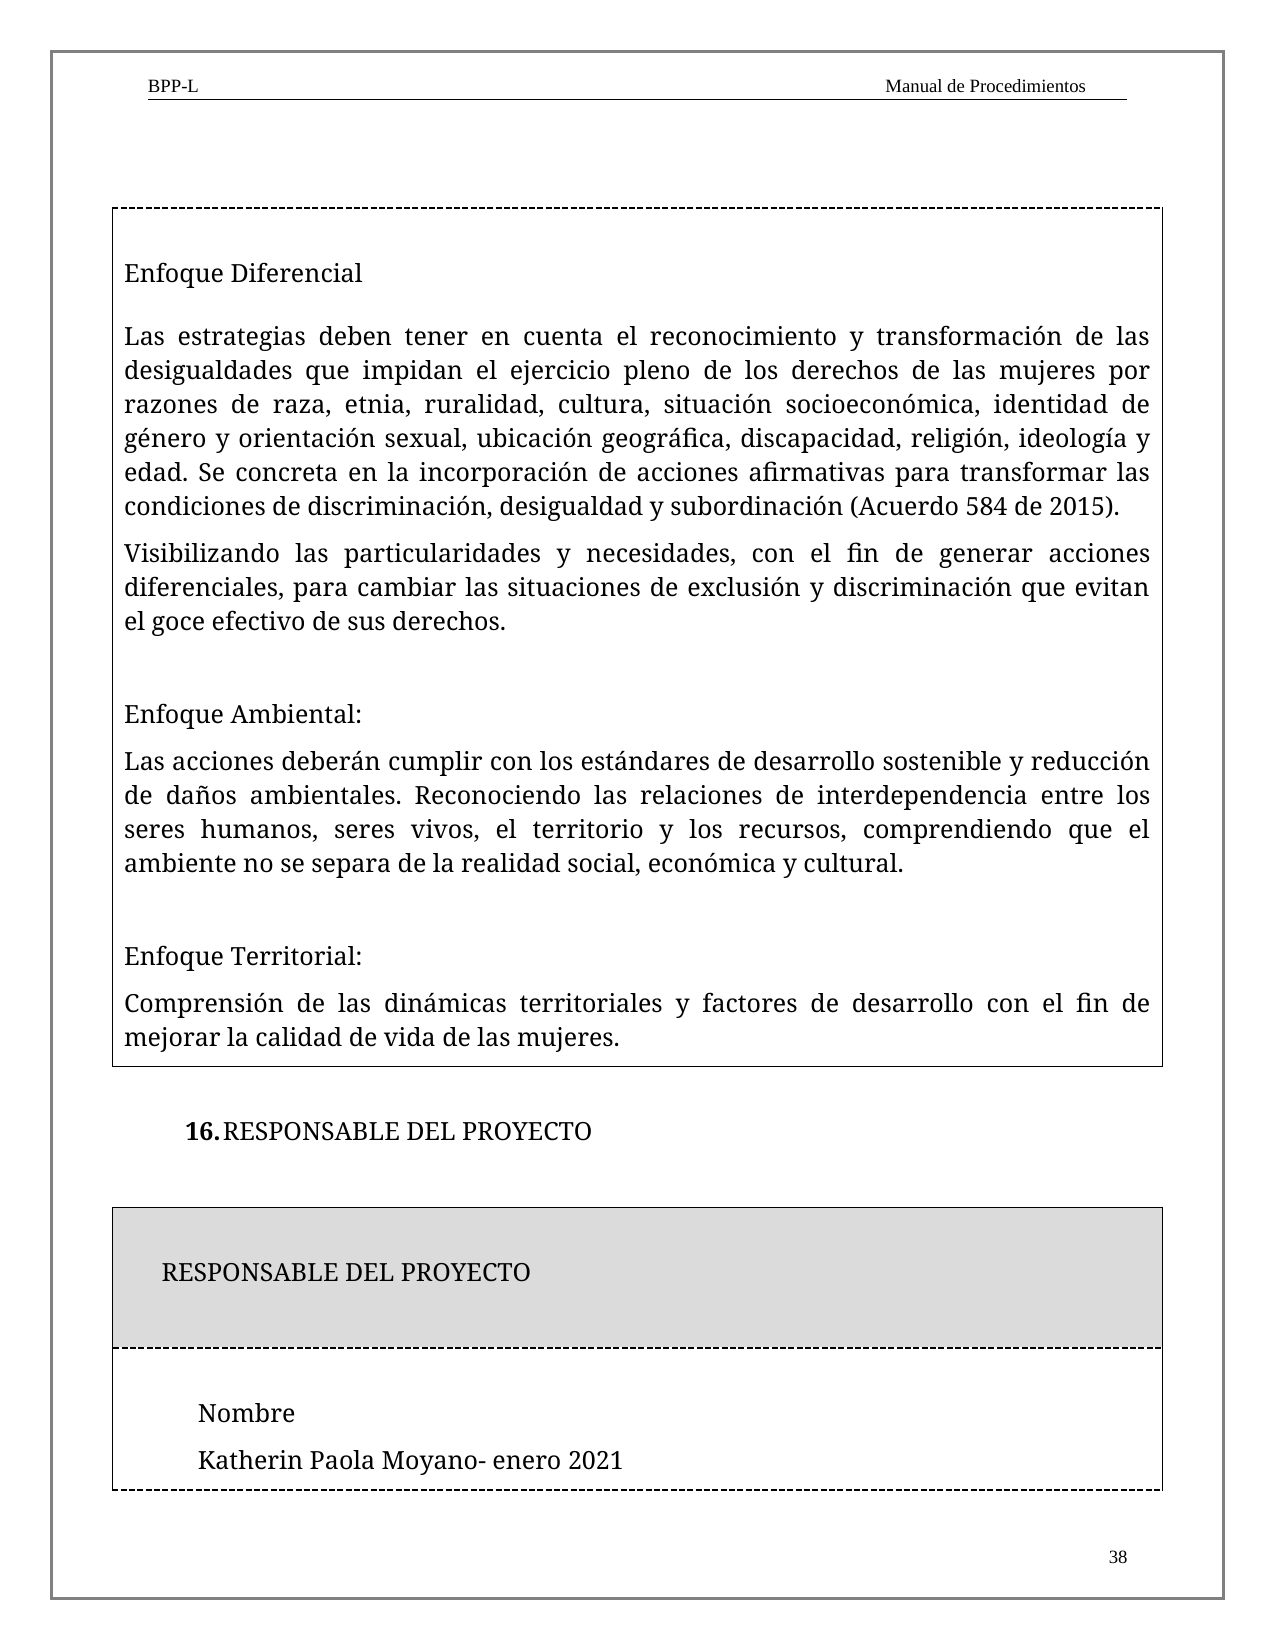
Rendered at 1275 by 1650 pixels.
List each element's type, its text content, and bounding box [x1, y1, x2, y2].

table_header RESPONSABLE DEL PROYECTO [113, 1208, 1162, 1347]
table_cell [113, 207, 1162, 1066]
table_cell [113, 1347, 1162, 1489]
subtitle RESPONSABLE DEL PROYECTO [185, 1113, 1127, 1147]
